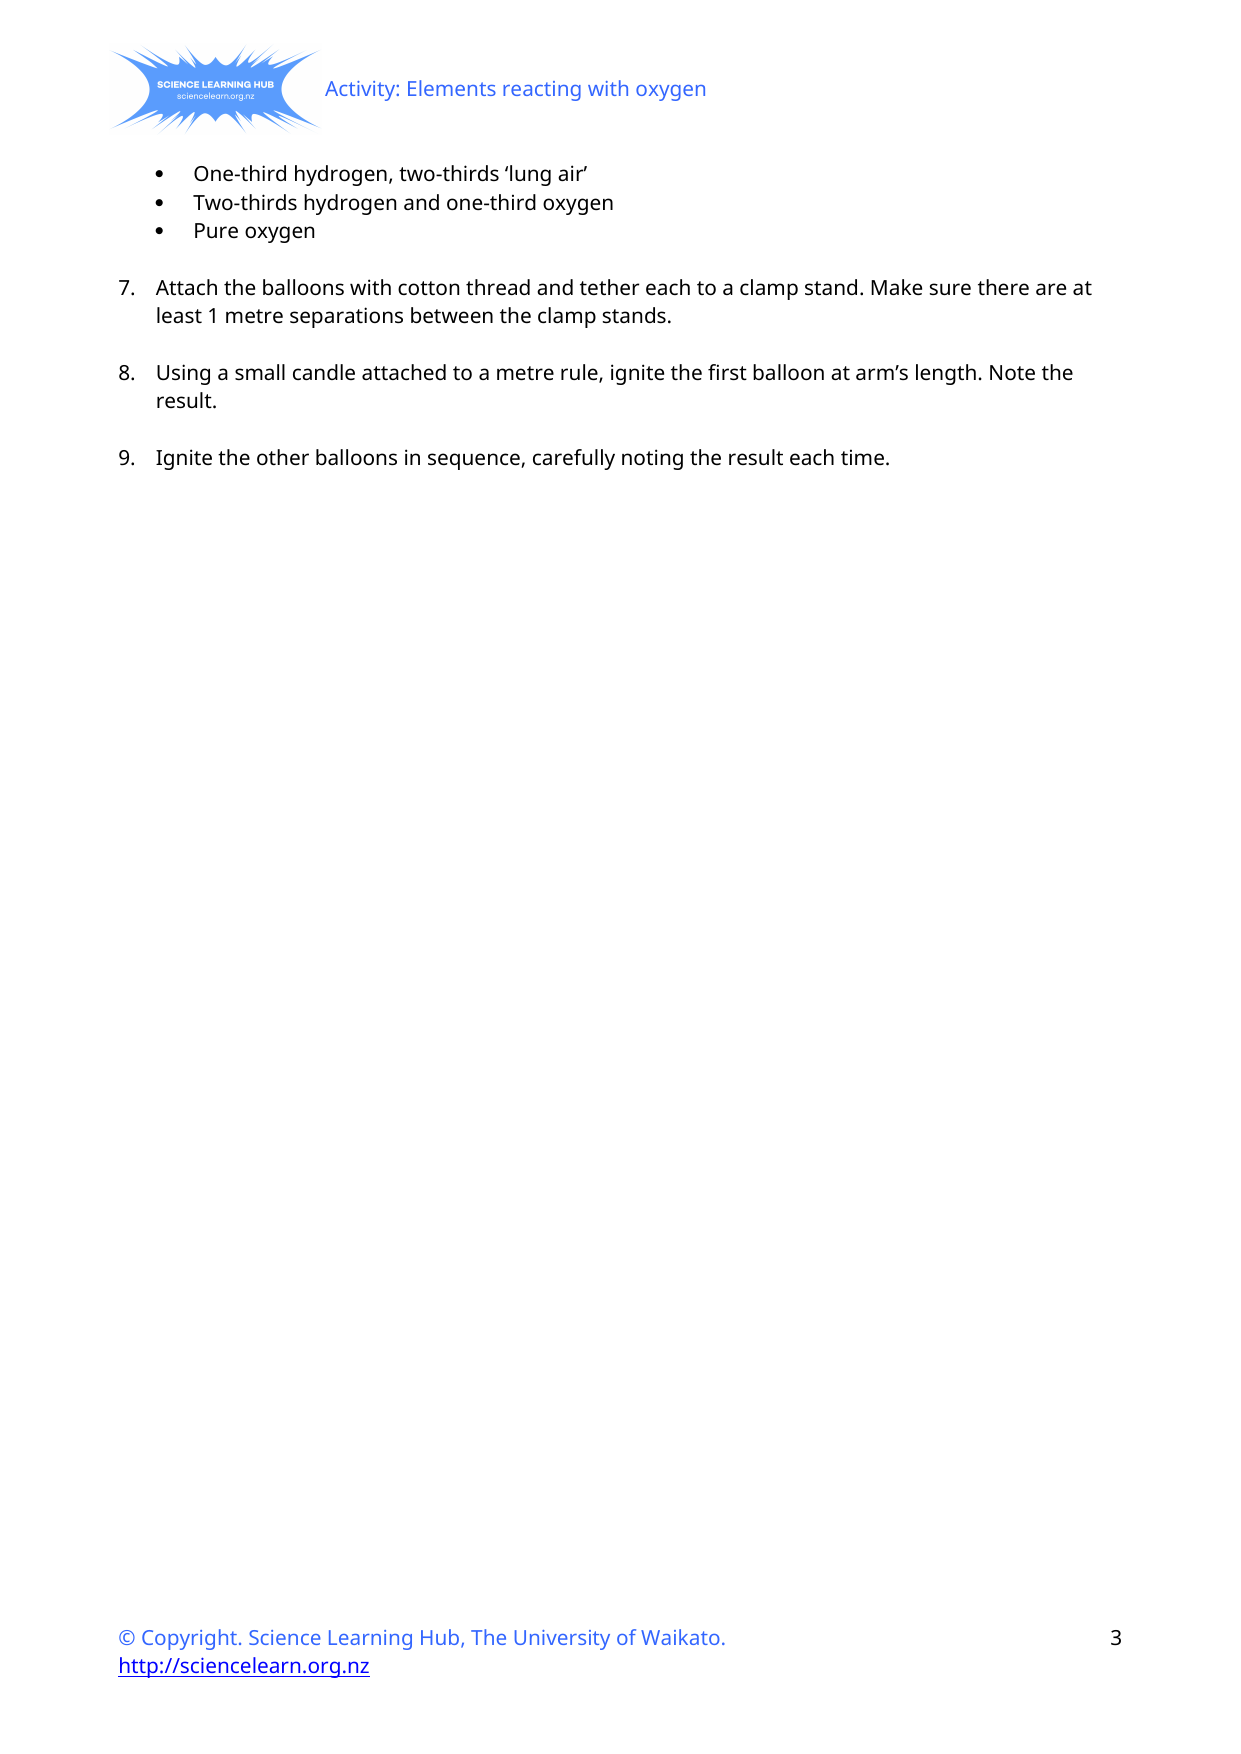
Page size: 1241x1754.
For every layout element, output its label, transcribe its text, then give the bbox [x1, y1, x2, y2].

list Pure oxygen [156, 216, 1122, 244]
list Two-thirds hydrogen and one-third oxygen [156, 188, 1122, 216]
list Ignite the other balloons in sequence, carefully noting the result each time. [118, 443, 1122, 472]
picture [109, 43, 322, 135]
list Using a small candle attached to a metre rule, ignite the first balloon at arm’s length. Note the result. [118, 358, 1122, 415]
list One-third hydrogen, two-thirds ‘lung air’ [156, 159, 1122, 188]
list Attach the balloons with cotton thread and tether each to a clamp stand. Make sure there are at least 1 metre separations between the clamp stands. [118, 273, 1122, 330]
